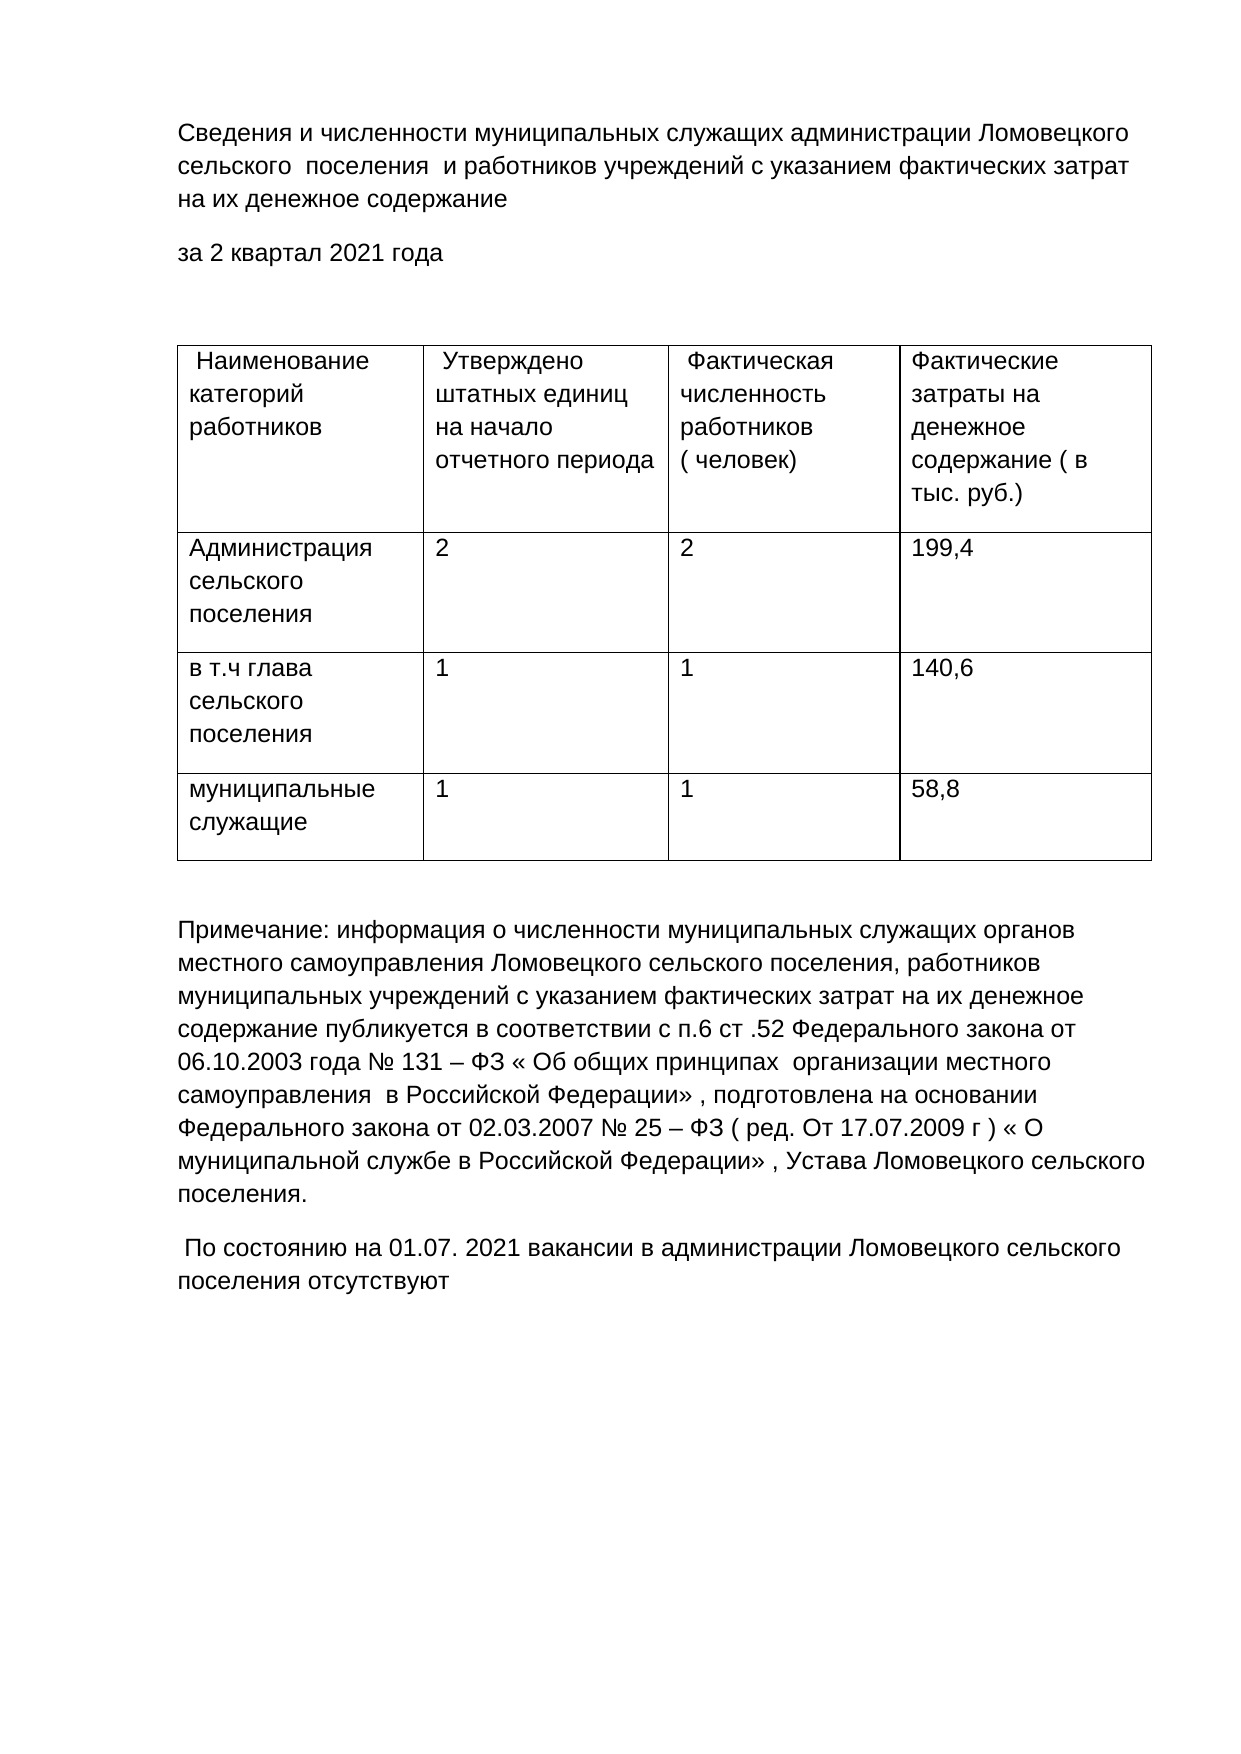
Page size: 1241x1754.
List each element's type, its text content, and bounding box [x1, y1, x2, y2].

table_header Наименование категорий работников [178, 346, 423, 532]
table_header Утверждено штатных единиц на начало отчетного периода [424, 346, 668, 532]
table_cell 2 [669, 533, 899, 652]
table_header Фактические затраты на денежное содержание ( в тыс. руб.) [901, 346, 1151, 532]
table_header Фактическая численность работников ( человек) [669, 346, 899, 532]
table_cell Администрация сельского поселения [178, 533, 423, 652]
table_cell 1 [669, 653, 899, 773]
table_cell муниципальные служащие [178, 774, 423, 860]
table_cell 1 [424, 653, 668, 773]
table_cell 140,6 [901, 653, 1151, 773]
table_cell 199,4 [901, 533, 1151, 652]
table_cell 2 [424, 533, 668, 652]
table_cell 1 [424, 774, 668, 860]
table_cell 1 [669, 774, 899, 860]
text за 2 квартал 2021 года [177, 238, 1152, 267]
text По состоянию на 01.07. 2021 вакансии в администрации Ломовецкого сельского поселения отсутствуют [177, 1233, 1152, 1295]
table_cell в т.ч глава сельского поселения [178, 653, 423, 773]
text Сведения и численности муниципальных служащих администрации Ломовецкого сельского поселения и работников учреждений с указанием фактических затрат на их денежное содержание [177, 118, 1152, 213]
table_cell 58,8 [901, 774, 1151, 860]
text Примечание: информация о численности муниципальных служащих органов местного самоуправления Ломовецкого сельского поселения, работников муниципальных учреждений с указанием фактических затрат на их денежное содержание публикуется в соответствии с п.6 ст .52 Федерального закона от 06.10.2003 года № 131 – ФЗ « Об общих принципах организации местного самоуправления в Российской Федерации» , подготовлена на основании Федерального закона от 02.03.2007 № 25 – ФЗ ( ред. От 17.07.2009 г ) « О муниципальной службе в Российской Федерации» , Устава Ломовецкого сельского поселения. [177, 915, 1152, 1208]
